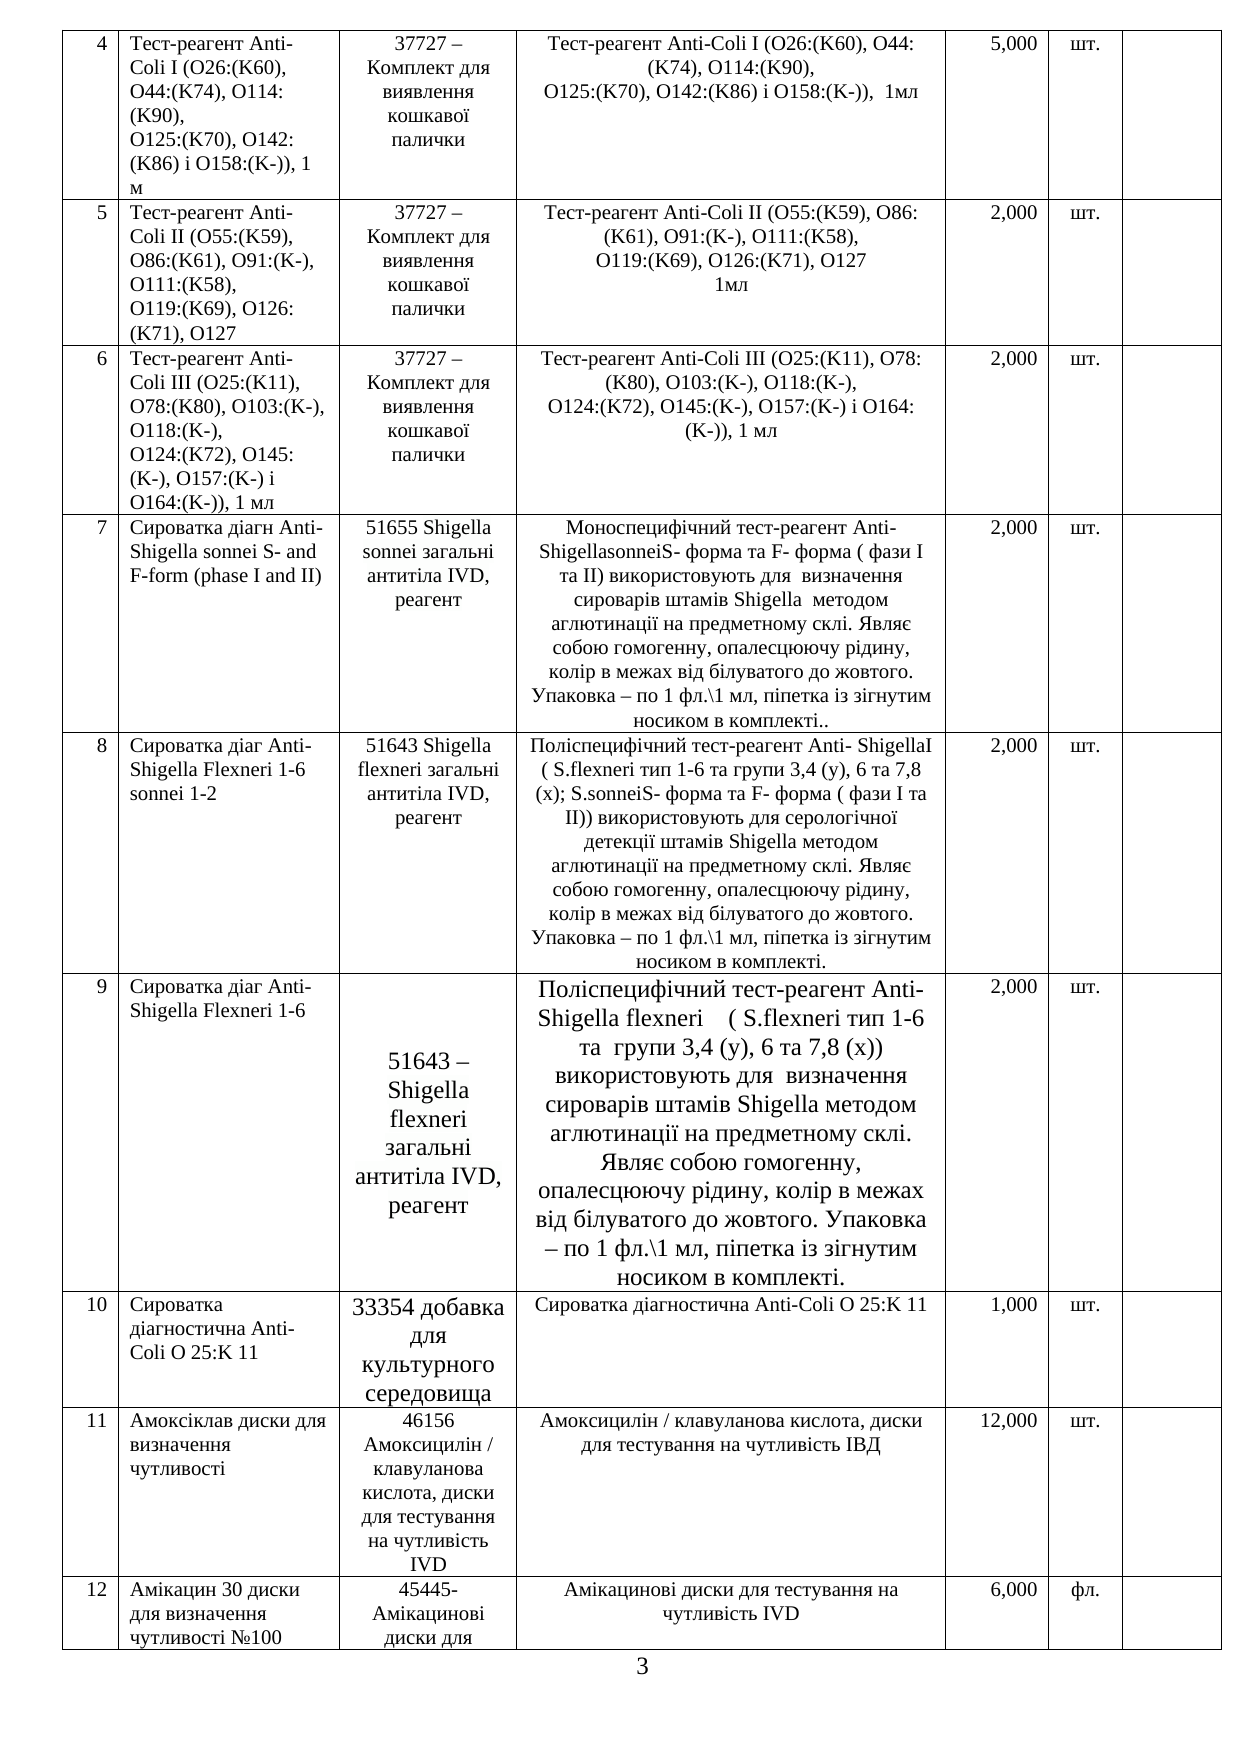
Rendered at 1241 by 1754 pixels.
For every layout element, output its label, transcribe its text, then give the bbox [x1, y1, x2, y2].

table_cell [1123, 733, 1221, 973]
table_cell Сироватка діаг Anti-Shigella Flexneri 1-6 sonnei 1-2 [119, 733, 339, 973]
table_cell 12,000 [946, 1408, 1048, 1576]
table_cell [517, 1577, 945, 1649]
table_cell 5,000 [946, 31, 1048, 199]
table_cell 2,000 [946, 733, 1048, 973]
table_cell Амоксіклав диски для визначення чутливості [119, 1408, 339, 1576]
table_cell [1123, 1577, 1221, 1649]
table_cell [1123, 1292, 1221, 1407]
table_cell [1123, 200, 1221, 344]
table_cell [340, 1577, 516, 1649]
table_cell Амоксицилін / клавуланова кислота, диски для тестування на чутливість ІВД [517, 1408, 945, 1576]
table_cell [119, 1577, 339, 1649]
table_cell фл. [1049, 1577, 1122, 1649]
table_cell [1123, 515, 1221, 732]
table_cell 37727 –Комплект для виявлення кошкавої палички [340, 31, 516, 199]
table_cell [1123, 346, 1221, 514]
table_cell шт. [1049, 346, 1122, 514]
table_cell Тест-реагент Anti-Coli I (O26:(K60), O44:(K74), O114:(K90), O125:(K70), O142:(K86) і O158:(K-)), 1мл [517, 31, 945, 199]
table_cell 37727 –Комплект для виявлення кошкавої палички [340, 200, 516, 344]
table_cell Сироватка діагностична Anti-Coli O 25:K 11 [517, 1292, 945, 1407]
table_cell [1123, 974, 1221, 1291]
table_cell шт. [1049, 200, 1122, 344]
table_cell Поліспецифічний тест-реагент Anti- ShigellaI ( S.flexneri тип 1-6 та групи 3,4 (y), 6 та 7,8 (x); S.sonneiS- форма та F- форма ( фази I та II)) використовують для серологічної детекції штамів Shigella методом аглютинації на предметному склі. Являє собою гомогенну, опалесцюючу рідину, колір в межах від білуватого до жовтого. Упаковка – по 1 фл.\1 мл, піпетка із зігнутим носиком в комплекті. [517, 733, 945, 973]
table_cell Тест-реагент Anti-Coli I (O26:(K60), O44:(K74), O114:(K90), O125:(K70), O142:(K86) і O158:(K-)), 1 м [119, 31, 339, 199]
table_cell 2,000 [946, 515, 1048, 732]
table_cell 2,000 [946, 346, 1048, 514]
table_cell 11 [63, 1408, 118, 1576]
table_cell 51643 – Shigella flexneri загальні антитіла IVD, реагент [340, 974, 516, 1291]
table_cell 46156 Амоксицилін / клавуланова кислота, диски для тестування на чутливість IVD [340, 1408, 516, 1576]
table_cell Тест-реагент Anti-Coli II (O55:(K59), O86:(K61), O91:(K-), O111:(K58), O119:(K69), O126:(K71), O127 [119, 200, 339, 344]
table_cell Сироватка діаг Anti-Shigella Flexneri 1-6 [119, 974, 339, 1291]
table_cell 51655 Shigella sonnei загальні антитіла IVD, реагент [340, 515, 516, 732]
table_cell 9 [63, 974, 118, 1291]
table_cell 8 [63, 733, 118, 973]
table_cell 33354 добавка для культурного середовища [340, 1292, 516, 1407]
table_cell 37727 –Комплект для виявлення кошкавої палички [340, 346, 516, 514]
table_cell 4 [63, 31, 118, 199]
table_cell шт. [1049, 974, 1122, 1291]
table_cell Тест-реагент Anti-Coli III (O25:(K11), O78:(K80), O103:(K-), O118:(K-), O124:(K72), O145:(K-), O157:(K-) і O164:(K-)), 1 мл [517, 346, 945, 514]
table_cell 5 [63, 200, 118, 344]
table_cell Тест-реагент Anti-Coli II (O55:(K59), O86:(K61), O91:(K-), O111:(K58), O119:(K69), O126:(K71), O127 1мл [517, 200, 945, 344]
table_cell 1,000 [946, 1292, 1048, 1407]
table_cell 7 [63, 515, 118, 732]
table_cell шт. [1049, 1408, 1122, 1576]
table_cell Сироватка діагн Anti-Shigella sonnei S- and F-form (phase I and II) [119, 515, 339, 732]
table_cell [1123, 1408, 1221, 1576]
table_cell шт. [1049, 1292, 1122, 1407]
table_cell шт. [1049, 515, 1122, 732]
table_cell 10 [63, 1292, 118, 1407]
table_cell 6,000 [946, 1577, 1048, 1649]
table_cell шт. [1049, 31, 1122, 199]
table_cell Тест-реагент Anti-Coli III (O25:(K11), O78:(K80), O103:(K-), O118:(K-), O124:(K72), O145:(K-), O157:(K-) і O164:(K-)), 1 мл [119, 346, 339, 514]
table_cell шт. [1049, 733, 1122, 973]
table_cell Поліспецифічний тест-реагент Anti- Shigella flexneri ( S.flexneri тип 1-6 та групи 3,4 (y), 6 та 7,8 (x)) використовують для визначення сироварів штамів Shigella методом аглютинації на предметному склі. Являє собою гомогенну, опалесцюючу рідину, колір в межах від білуватого до жовтого. Упаковка – по 1 фл.\1 мл, піпетка із зігнутим носиком в комплекті. [517, 974, 945, 1291]
table_cell [1123, 31, 1221, 199]
table_cell 51643 Shigella flexneri загальні антитіла IVD, реагент [340, 733, 516, 973]
table_cell 2,000 [946, 974, 1048, 1291]
table_cell 6 [63, 346, 118, 514]
table_cell 2,000 [946, 200, 1048, 344]
table_cell 12 [63, 1577, 118, 1649]
table_cell Сироватка діагностична Anti-Coli O 25:K 11 [119, 1292, 339, 1407]
table_cell Моноспецифічний тест-реагент Anti- ShigellasonneiS- форма та F- форма ( фази I та II) використовують для визначення сироварів штамів Shigella методом аглютинації на предметному склі. Являє собою гомогенну, опалесцюючу рідину, колір в межах від білуватого до жовтого. Упаковка – по 1 фл.\1 мл, піпетка із зігнутим носиком в комплекті.. [517, 515, 945, 732]
